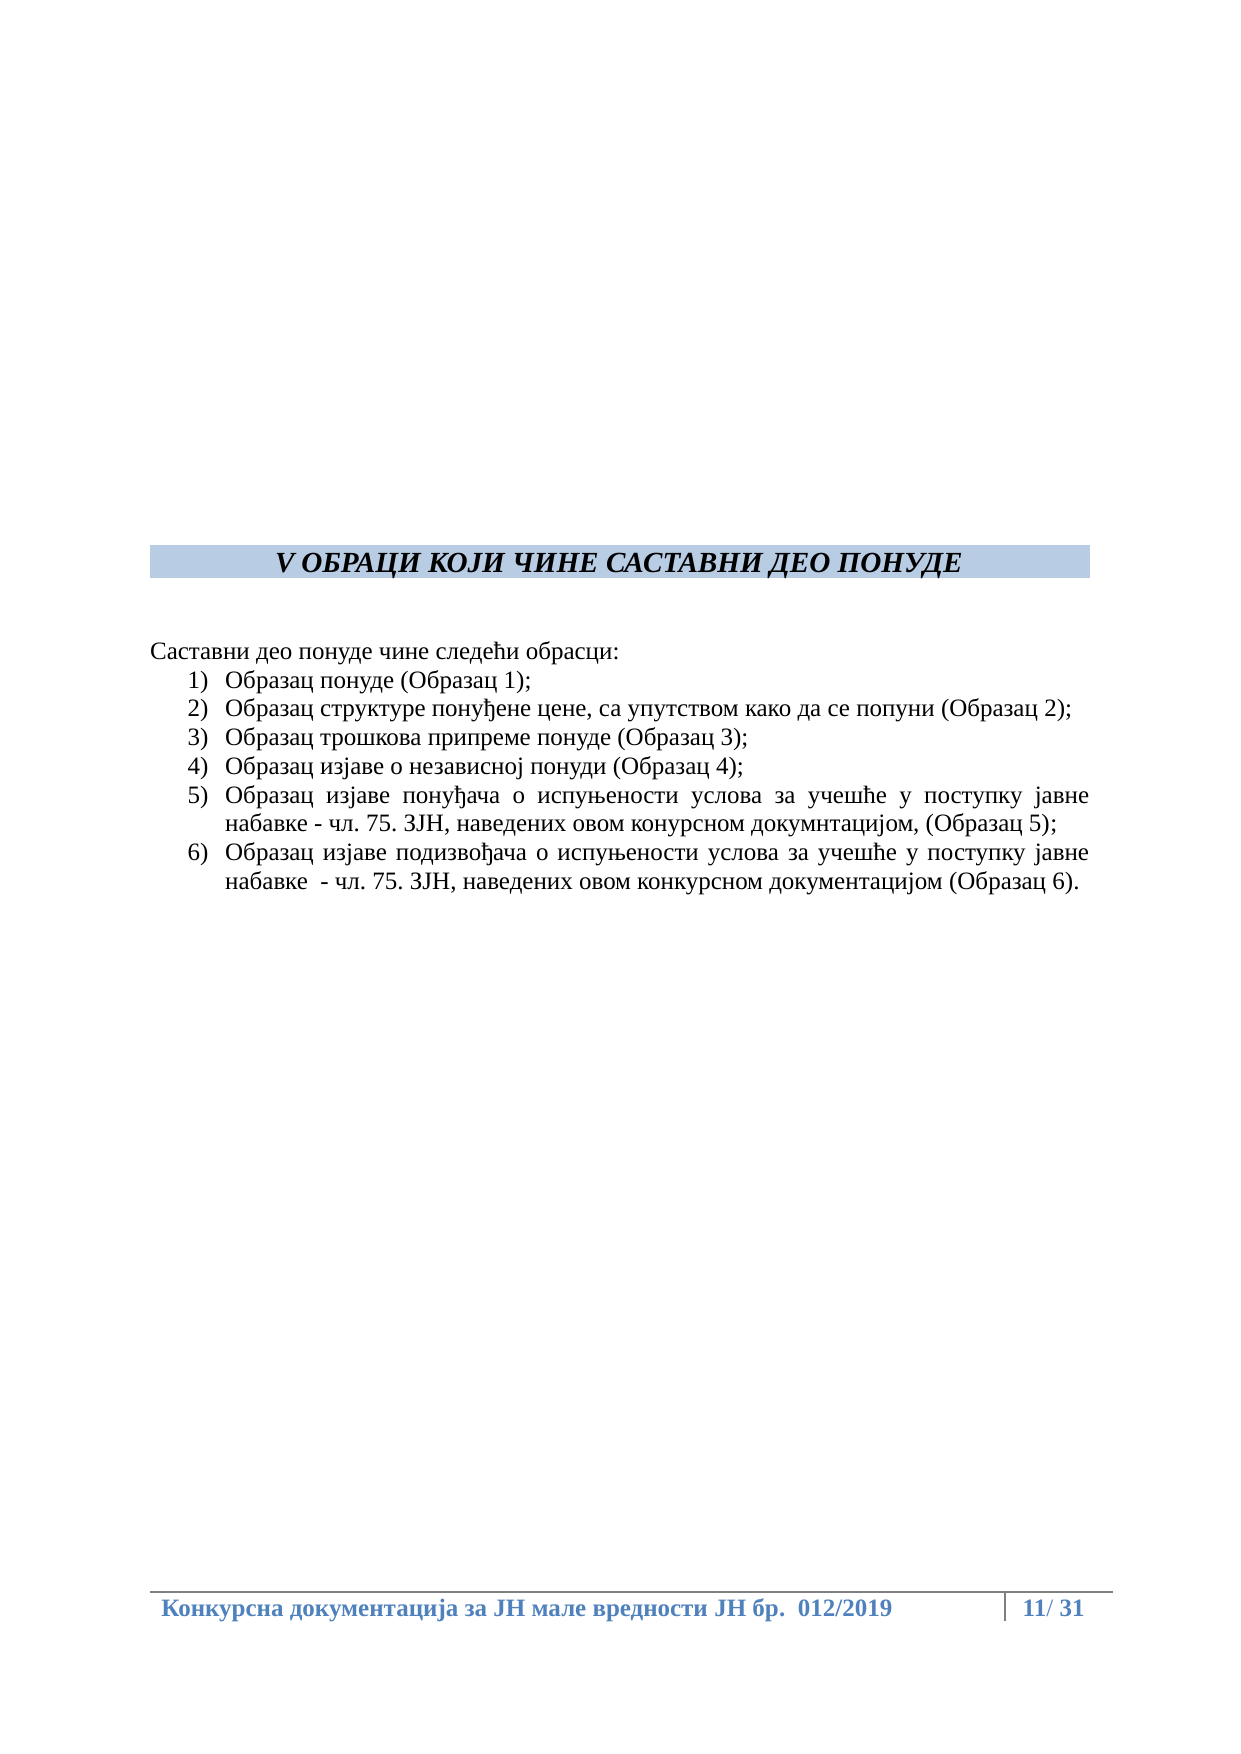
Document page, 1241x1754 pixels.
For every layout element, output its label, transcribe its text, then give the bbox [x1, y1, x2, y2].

list Образац изјаве понуђача о испуњености услова за учешће у поступку јавне набавке - чл. 75. ЗЈН, наведених овом конурсном докумнтацијом, (Образац 5); [187, 780, 1090, 837]
subtitle V ОБРАЦИ КОЈИ ЧИНЕ САСТАВНИ ДЕО ПОНУДЕ [150, 545, 1090, 578]
list Образац трошкова припреме понуде (Образац 3); [187, 722, 1090, 751]
list Образац понуде (Образац 1); [187, 665, 1090, 693]
list Образац изјаве о независној понуди (Образац 4); [187, 751, 1090, 780]
list Образац структуре понуђене цене, са упутством како да се попуни (Образац 2); [187, 693, 1090, 722]
list Образац изјаве подизвођача о испуњености услова за учешће у поступку јавне набавке - чл. 75. ЗЈН, наведених овом конкурсном документацијом (Образац 6). [187, 837, 1090, 895]
list Саставни део понуде чине следећи обрасци: [150, 636, 1090, 665]
